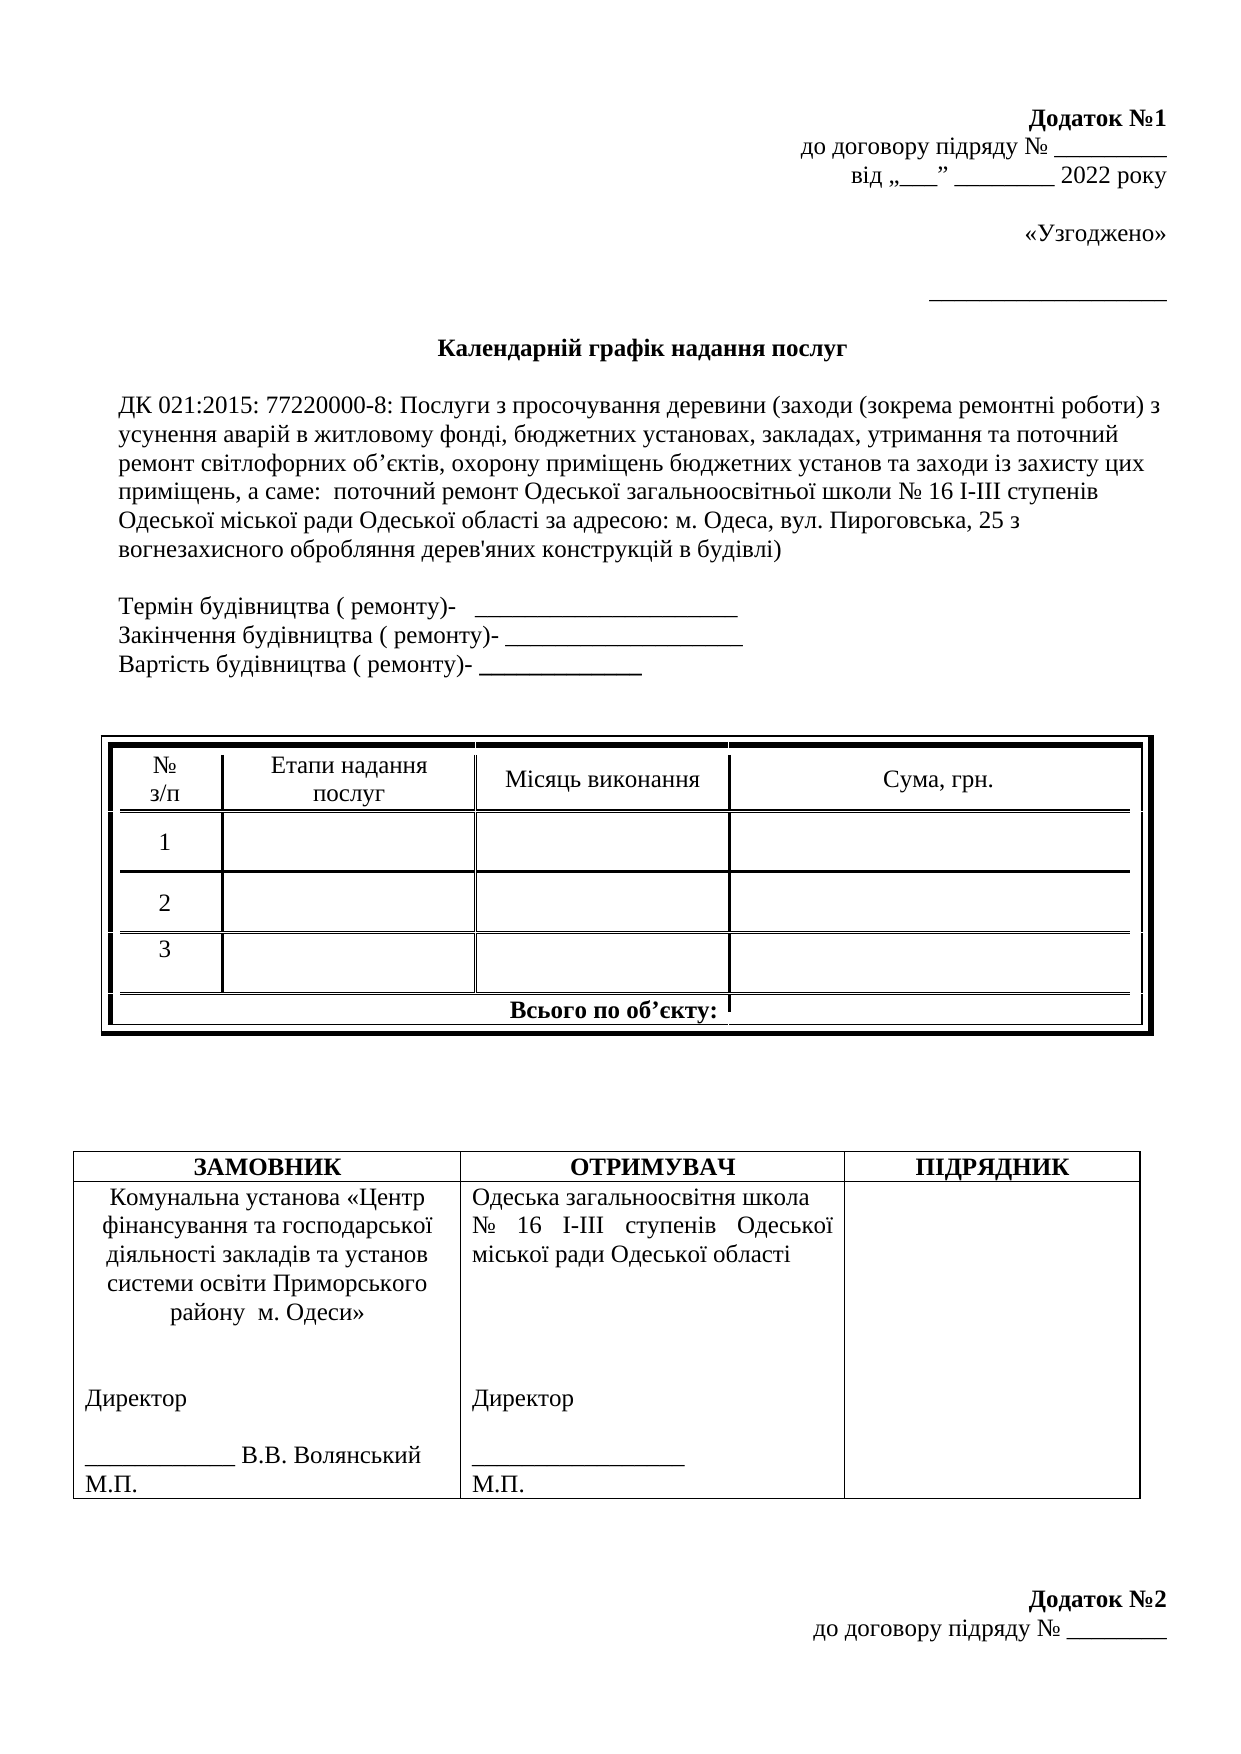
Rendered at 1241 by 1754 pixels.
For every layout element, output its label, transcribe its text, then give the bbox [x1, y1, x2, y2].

table_cell Комунальна установа «Центр фінансування та господарської діяльності закладів та установ системи освіти Приморського району м. Одеси» Директор ____________ В.В. Волянський М.П. [74, 1182, 460, 1498]
text Вартість будівництва ( ремонту)- _____________ [118, 649, 1167, 678]
table_cell [731, 809, 1142, 870]
table_header ПІДРЯДНИК [845, 1152, 1139, 1181]
text Календарній графік надання послуг [118, 333, 1167, 361]
text до договору підряду № _________ від „___” ________ 2022 року [118, 131, 1167, 189]
table_cell [729, 931, 1147, 991]
table_cell Всього по об’єкту: [113, 991, 729, 1023]
text ___________________ [118, 275, 1167, 304]
table_cell [224, 934, 474, 991]
table_cell [224, 873, 474, 931]
text Додаток №1 [118, 103, 1167, 131]
table_header ЗАМОВНИК [74, 1152, 460, 1181]
table_cell [477, 873, 728, 931]
table_cell 3 [107, 931, 222, 991]
table_header Місяць виконання [476, 737, 729, 809]
table_cell [731, 870, 1141, 931]
table_header Етапи надання послуг [222, 743, 476, 809]
table_cell [477, 934, 728, 991]
table_cell [477, 813, 728, 870]
text ДК 021:2015: 77220000-8: Послуги з просочування деревини (заходи (зокрема ремонтні роботи) з усунення аварій в житловому фонді, бюджетних установах, закладах, утримання та поточний ремонт світлофорних об’єктів, охорону приміщень бюджетних установ та заходи із захисту цих приміщень, а саме: поточний ремонт Одеської загальноосвітньої школи № 16 І-ІІІ ступенів Одеської міської ради Одеської області за адресою: м. Одеса, вул. Пироговська, 25 з вогнезахисного обробляння дерев'яних конструкцій в будівлі) [118, 390, 1167, 563]
table_cell Одеська загальноосвітня школа № 16 І-ІІІ ступенів Одеської міської ради Одеської області Директор _________________ М.П. [461, 1182, 844, 1498]
text Закінчення будівництва ( ремонту)- ___________________ [118, 620, 1167, 649]
table_cell [845, 1182, 1139, 1498]
text до договору підряду № ________ [118, 1613, 1167, 1641]
table_cell 2 [113, 870, 221, 931]
table_cell [1143, 991, 1147, 1023]
table_header № з/п [113, 748, 222, 809]
text Додаток №2 [118, 1584, 1167, 1613]
table_cell 1 [113, 809, 221, 870]
table_cell [1143, 809, 1147, 870]
table_cell [729, 991, 1142, 1023]
text Термін будівництва ( ремонту)- _____________________ [118, 591, 1167, 620]
text «Узгоджено» [118, 218, 1167, 246]
table_header Сума, грн. [729, 737, 1147, 809]
table_cell [224, 813, 474, 870]
table_cell [1143, 870, 1147, 931]
table_header ОТРИМУВАЧ [461, 1152, 844, 1181]
